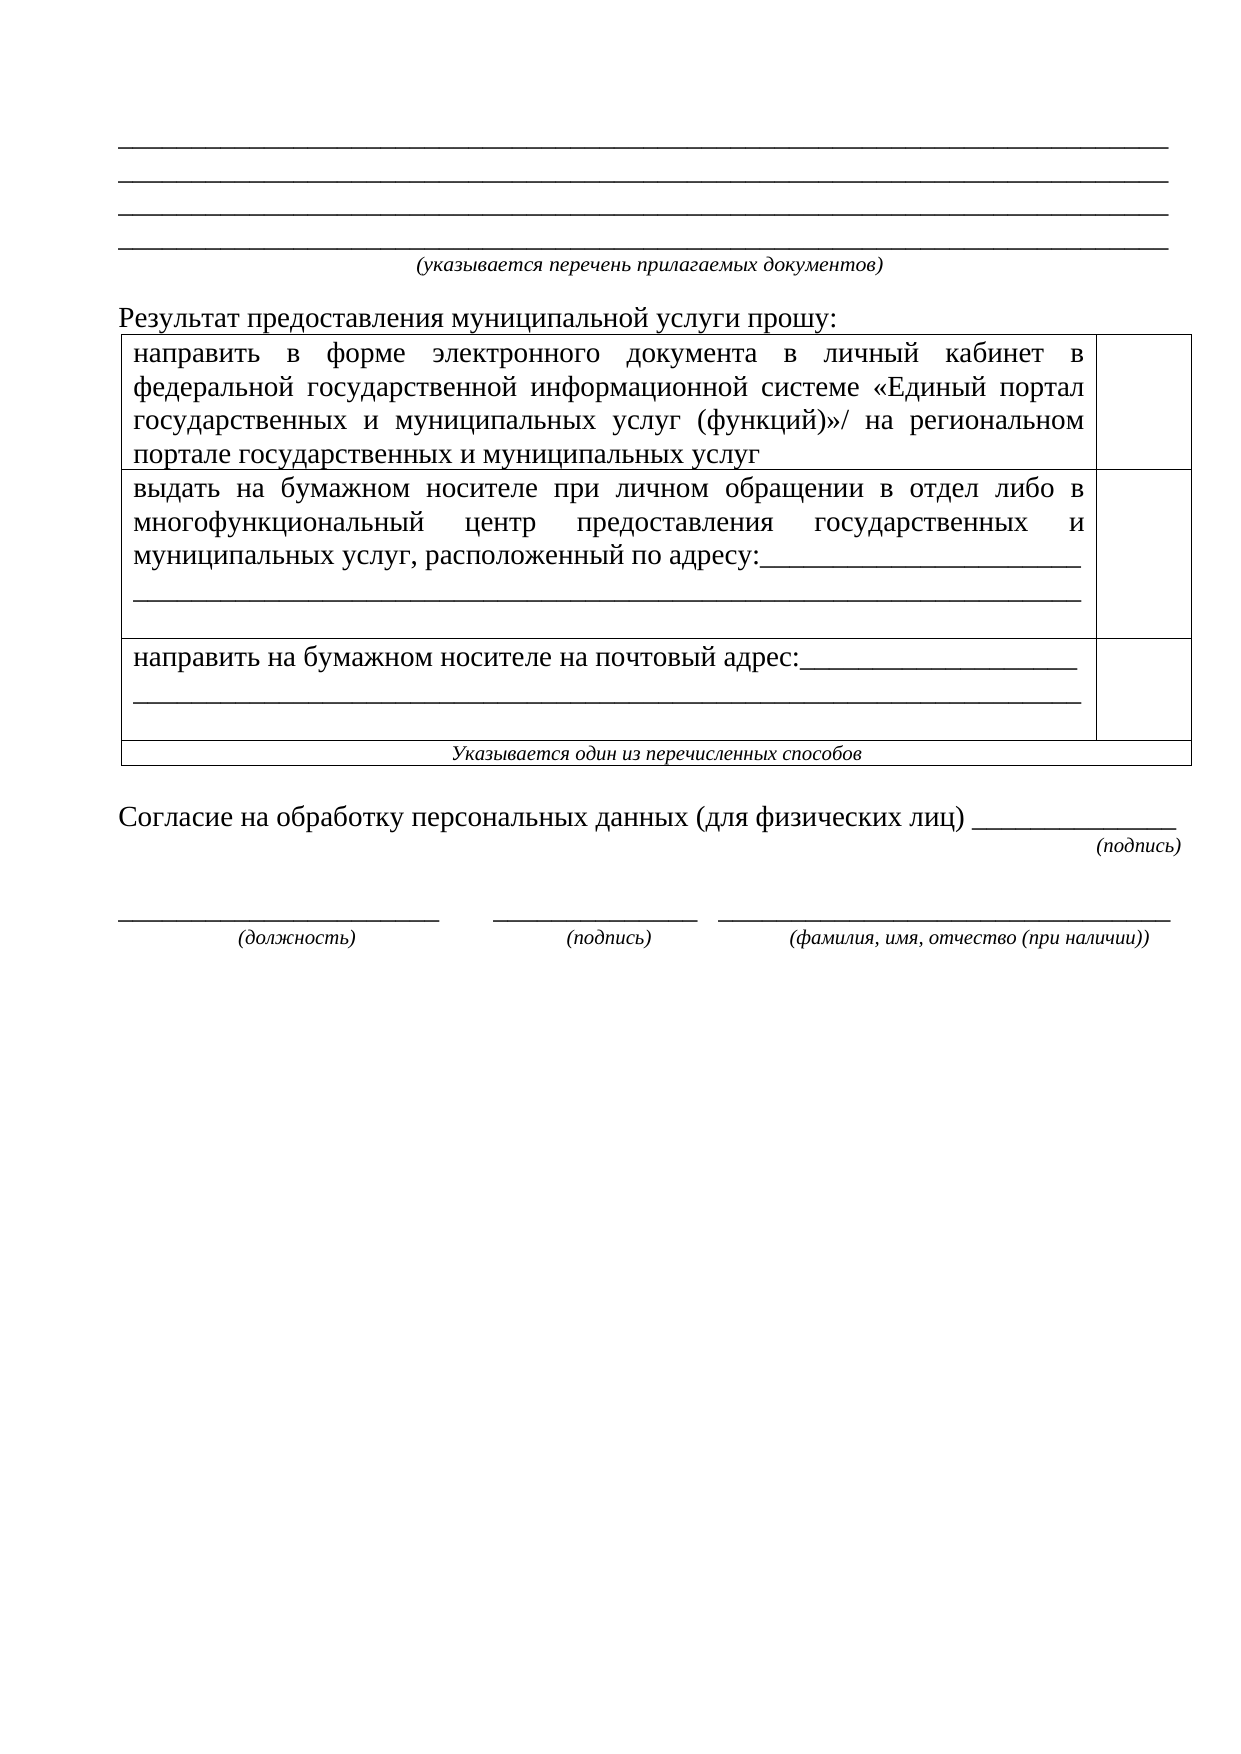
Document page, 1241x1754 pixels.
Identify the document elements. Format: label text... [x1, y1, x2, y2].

text ______________________ ______________ _______________________________ [118, 892, 1181, 925]
table_cell выдать на бумажном носителе при личном обращении в отдел либо в многофункциональный центр предоставления государственных и муниципальных услуг, расположенный по адресу:______________________ _________________________________________________________________ [122, 470, 1096, 638]
text ________________________________________________________________________ [118, 219, 1181, 252]
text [118, 152, 1181, 185]
table_header направить в форме электронного документа в личный кабинет в федеральной государственной информационной системе «Единый портал государственных и муниципальных услуг (функций)»/ на региональном портале государственных и муниципальных услуг [122, 335, 1096, 469]
text (должность) (подпись) (фамилия, имя, отчество (при наличии)) [238, 925, 1181, 949]
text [118, 185, 1181, 219]
text (указывается перечень прилагаемых документов) [118, 252, 1181, 276]
table_header [1097, 335, 1191, 469]
table_cell [1097, 470, 1191, 638]
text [118, 118, 1181, 152]
table_cell Указывается один из перечисленных способов [122, 741, 1191, 765]
table_cell направить на бумажном носителе на почтовый адрес:___________________ _________________________________________________________________ [122, 639, 1096, 740]
text Согласие на обработку персональных данных (для физических лиц) ______________ [118, 799, 1181, 833]
table_cell [1097, 639, 1191, 740]
text Результат предоставления муниципальной услуги прошу: [118, 301, 1181, 334]
text (подпись) [118, 833, 1181, 857]
